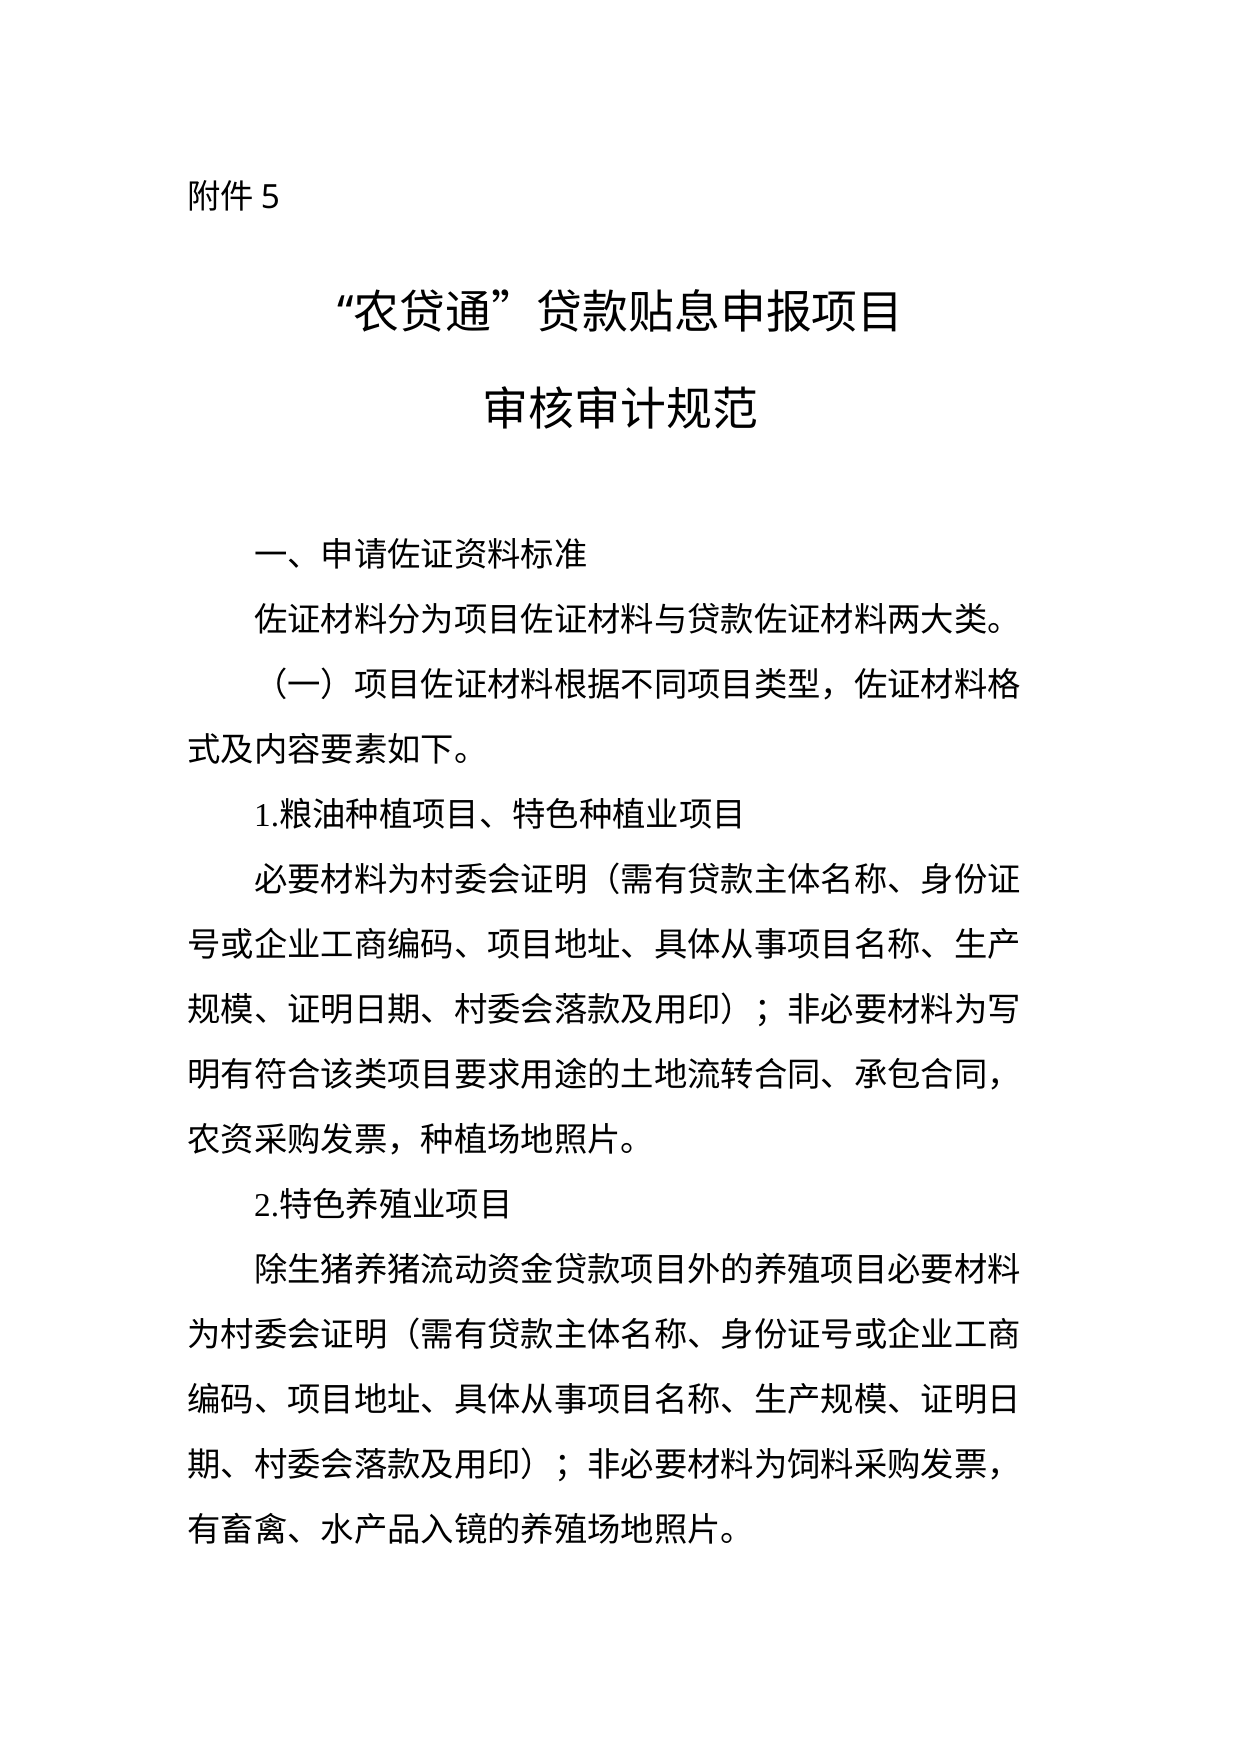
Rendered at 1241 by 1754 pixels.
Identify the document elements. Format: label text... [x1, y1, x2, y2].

text 1.粮油种植项目、特色种植业项目 [187, 779, 1053, 844]
text 一、申请佐证资料标准 [187, 519, 1053, 584]
text （一）项目佐证材料根据不同项目类型，佐证材料格式及内容要素如下。 [187, 649, 1053, 779]
text “农贷通”贷款贴息申报项目 [187, 259, 1053, 357]
text 佐证材料分为项目佐证材料与贷款佐证材料两大类。 [187, 584, 1053, 649]
text 除生猪养猪流动资金贷款项目外的养殖项目必要材料为村委会证明（需有贷款主体名称、身份证号或企业工商编码、项目地址、具体从事项目名称、生产规模、证明日期、村委会落款及用印）；非必要材料为饲料采购发票，有畜禽、水产品入镜的养殖场地照片。 [187, 1234, 1053, 1559]
text 必要材料为村委会证明（需有贷款主体名称、身份证号或企业工商编码、项目地址、具体从事项目名称、生产规模、证明日期、村委会落款及用印）；非必要材料为写明有符合该类项目要求用途的土地流转合同、承包合同，农资采购发票，种植场地照片。 [187, 844, 1053, 1169]
text 附件5 [187, 162, 1053, 227]
text 审核审计规范 [187, 357, 1053, 454]
text 2.特色养殖业项目 [187, 1169, 1053, 1234]
